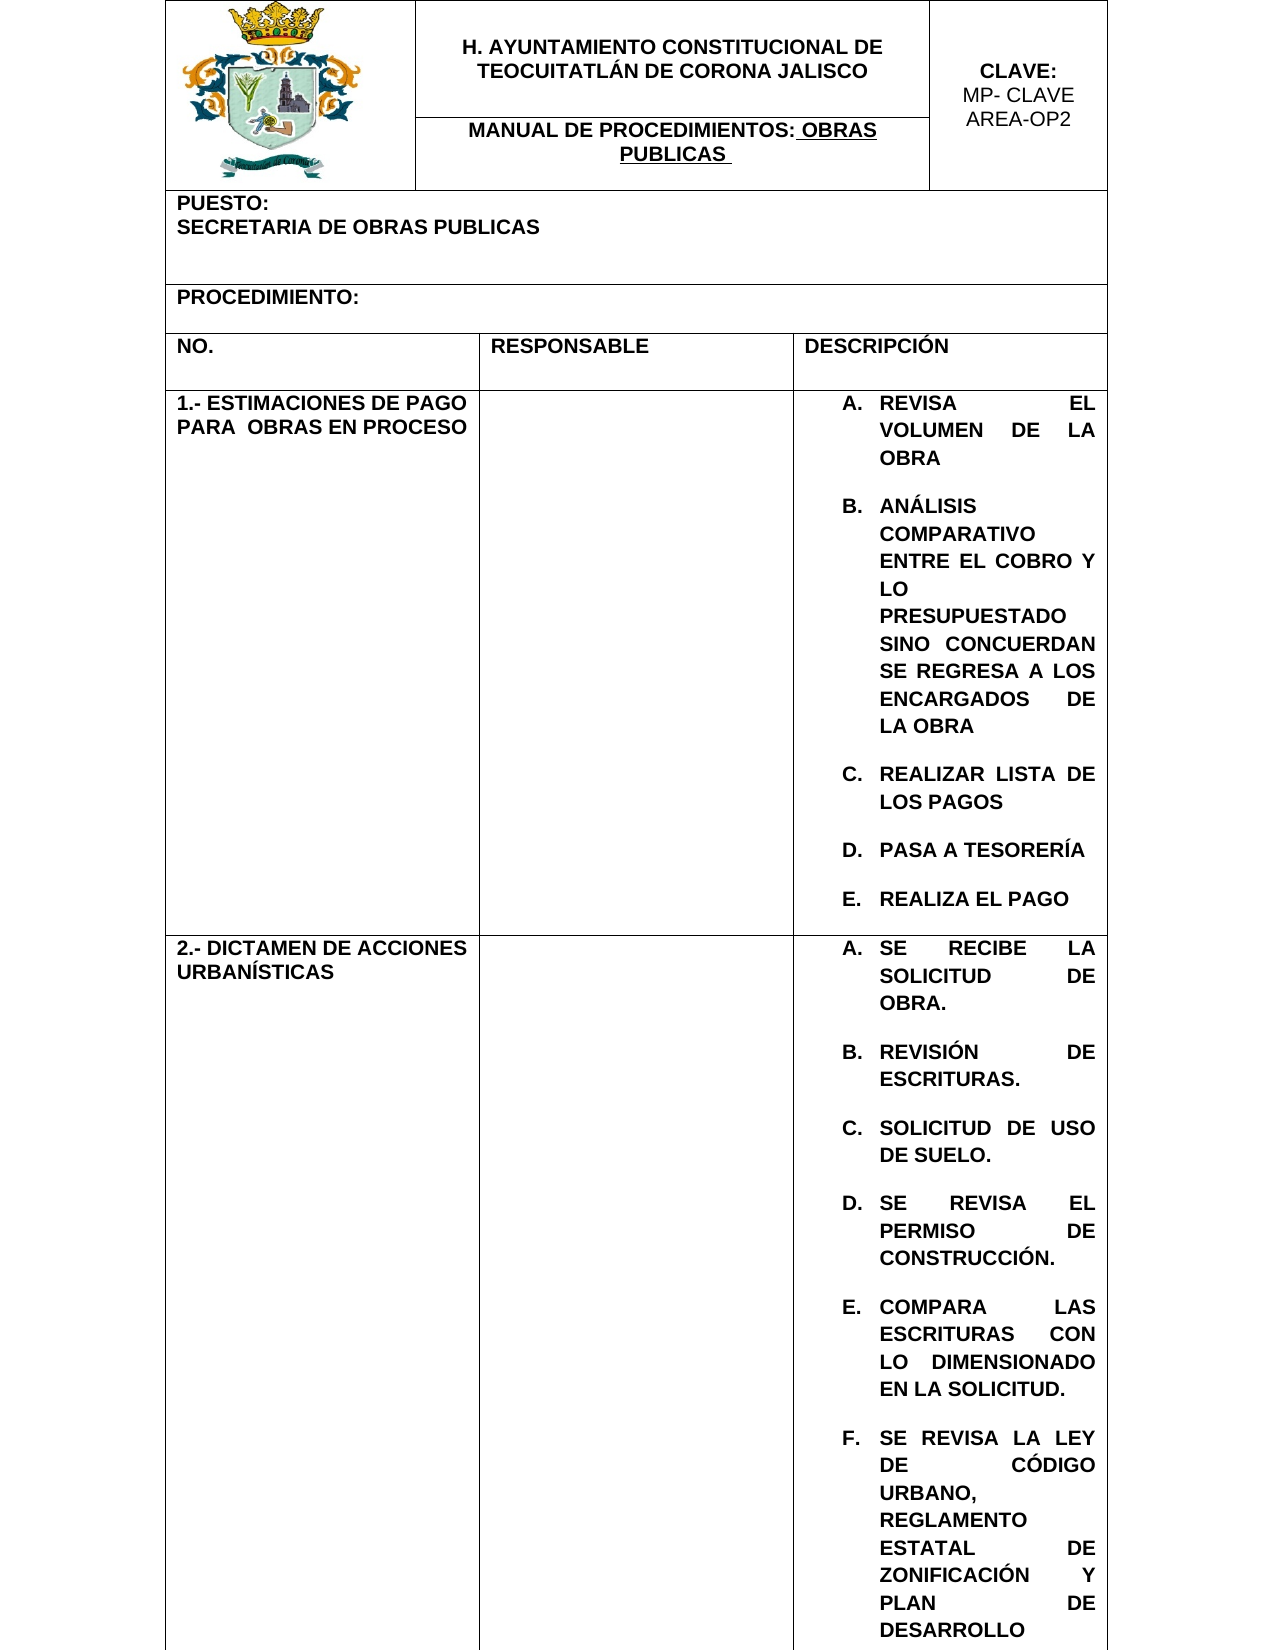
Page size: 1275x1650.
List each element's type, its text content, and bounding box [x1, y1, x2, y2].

picture [176, 1, 368, 183]
table_cell [480, 936, 793, 1650]
table_cell MANUAL DE PROCEDIMIENTOS: OBRAS PUBLICAS [416, 118, 929, 189]
table_cell [480, 391, 793, 935]
table_cell SE RECIBE OBRA. REVISIÓN DE ESCRITURAS. SOLICITUD DE USO DE SUELO. SE REVISA EL PERMISO DE CONSTRUCCIÓN. COMPARA LAS ESCRITURAS CON LO DIMENSIONADO EN SE REVISA CÓDIGO URBANO, REGLAMENTO ESTATAL DE ZONIFICACIÓN Y PLAN DE DESARROLLO URBANO DE TEOCUITATLÁN. SE REALIZA EL DICTAMEN SINO ES FAVORABLE SE REGRESA AL SOLICITANTE. PASA A FIRMA DEL DIR. OP. [794, 936, 1107, 1650]
table_cell 1.- ESTIMACIONES DE PAGO PARA OBRAS EN PROCESO [166, 391, 479, 935]
table_cell 2.- DICTAMEN DE ACCIONES URBANÍSTICAS [166, 936, 479, 1650]
table_cell DESCRIPCIÓN [794, 334, 1107, 389]
table_cell PUESTO: SECRETARIA DE OBRAS PUBLICAS [166, 191, 1107, 284]
table_cell REVISA EL VOLUMEN DE ANÁLISIS COMPARATIVO ENTRE EL COBRO Y LO PRESUPUESTADO SINO CONCUERDAN SE REGRESA A LOS ENCARGADOS DE REALIZAR LISTA DE LOS PAGOS PASA A TESORERÍA REALIZA EL PAGO [794, 391, 1107, 935]
table_header [166, 1, 415, 189]
table_header CLAVE: MP- CLAVE AREA-OP2 [930, 1, 1107, 189]
table_header H. AYUNTAMIENTO CONSTITUCIONAL DE TEOCUITATLÁN DE CORONA JALISCO [416, 1, 929, 117]
table_cell PROCEDIMIENTO: [166, 285, 1107, 333]
table_cell RESPONSABLE [480, 334, 793, 389]
table_cell NO. [166, 334, 479, 389]
